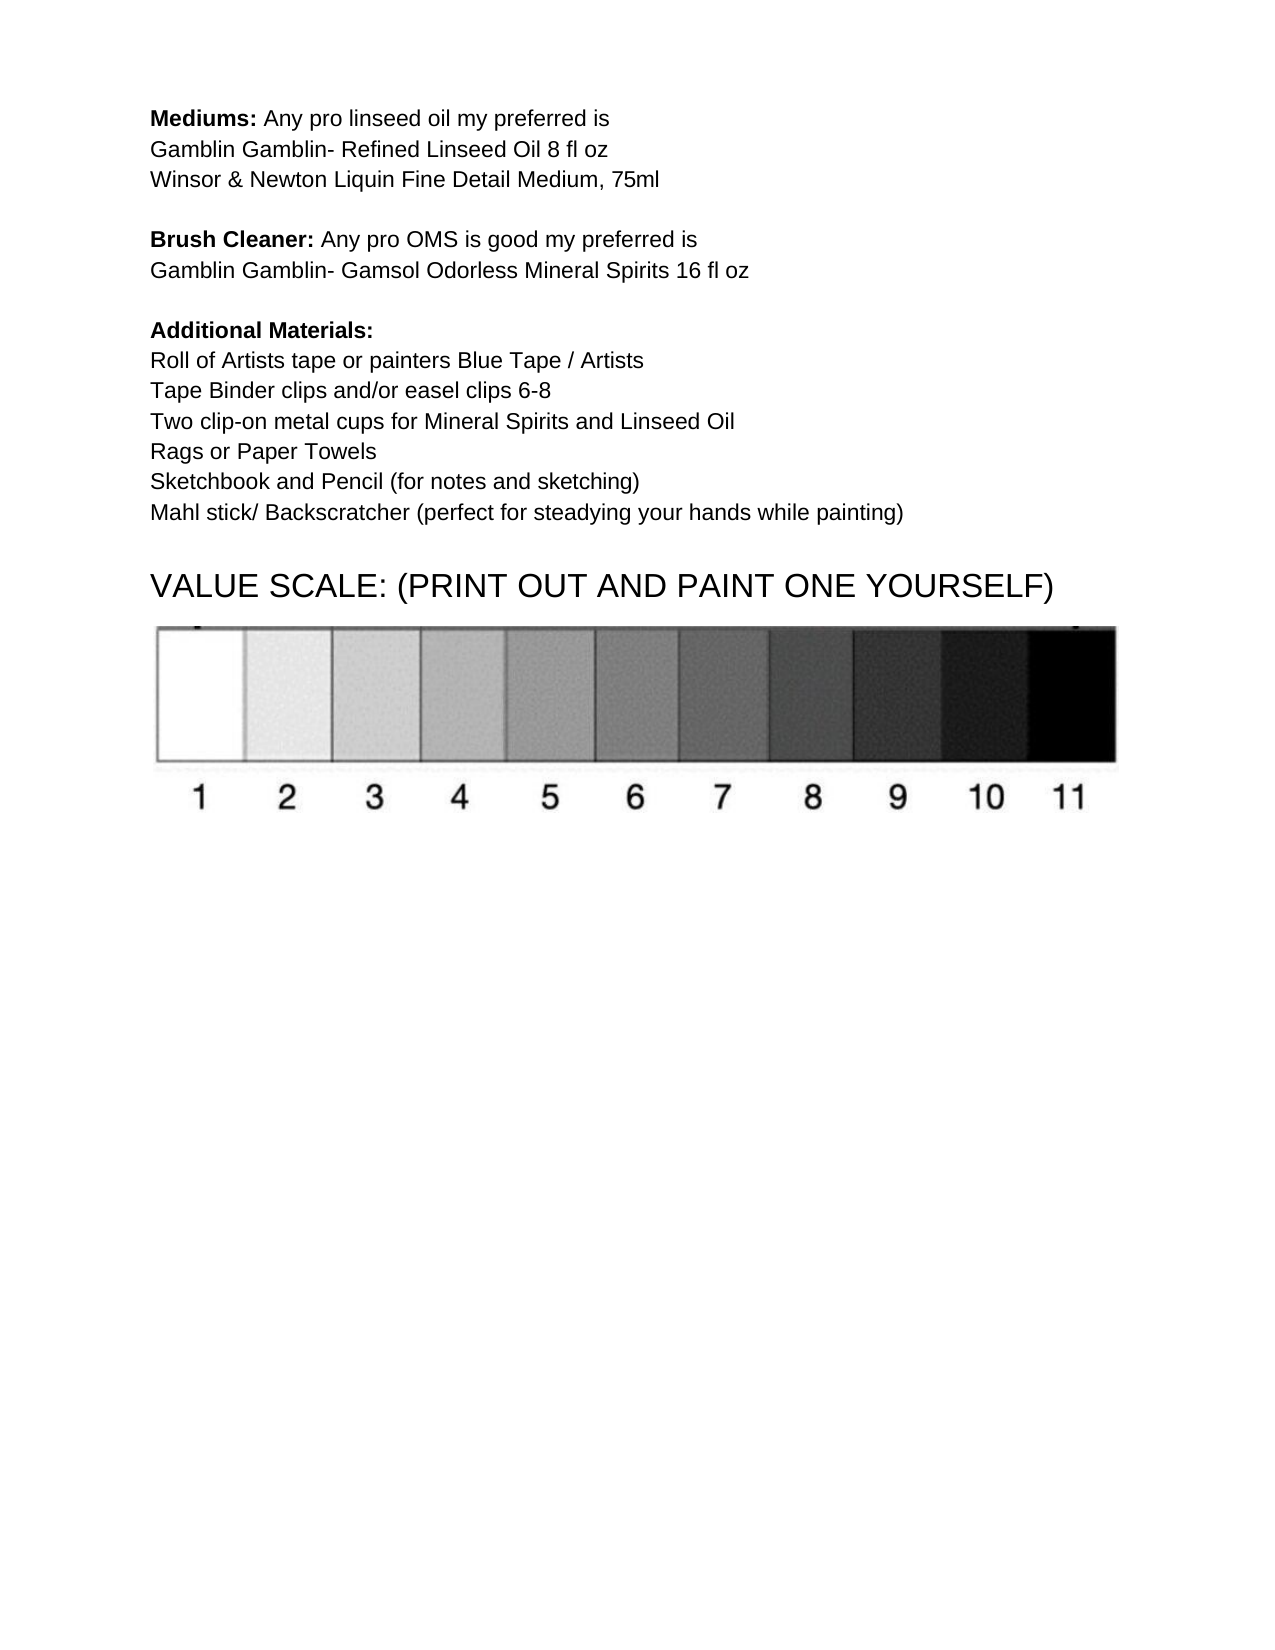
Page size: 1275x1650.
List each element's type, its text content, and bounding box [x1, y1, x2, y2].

text Brush Cleaner: Any pro OMS is good my preferred is Gamblin Gamblin- Gamsol Odorless Mineral Spirits 16 fl oz [150, 226, 789, 283]
text Roll of Artists tape or painters Blue Tape / Artists Tape Binder clips and/or easel clips 6-8 [150, 347, 695, 404]
text Mahl stick/ Backscratcher (perfect for steadying your hands while painting) [150, 498, 1139, 525]
text Additional Materials: [150, 317, 1139, 343]
text Two clip-on metal cups for Mineral Spirits and Linseed Oil Rags or Paper Towels [150, 408, 778, 464]
text Sketchbook and Pencil (for notes and sketching) [150, 468, 1139, 494]
picture [153, 626, 1119, 813]
text Winsor & Newton Liquin Fine Detail Medium, 75ml [150, 166, 1139, 192]
text Mediums: Any pro linseed oil my preferred is Gamblin Gamblin- Refined Linseed Oil 8 fl oz [150, 105, 701, 162]
text VALUE SCALE: (PRINT OUT AND PAINT ONE YOURSELF) [150, 566, 1139, 604]
